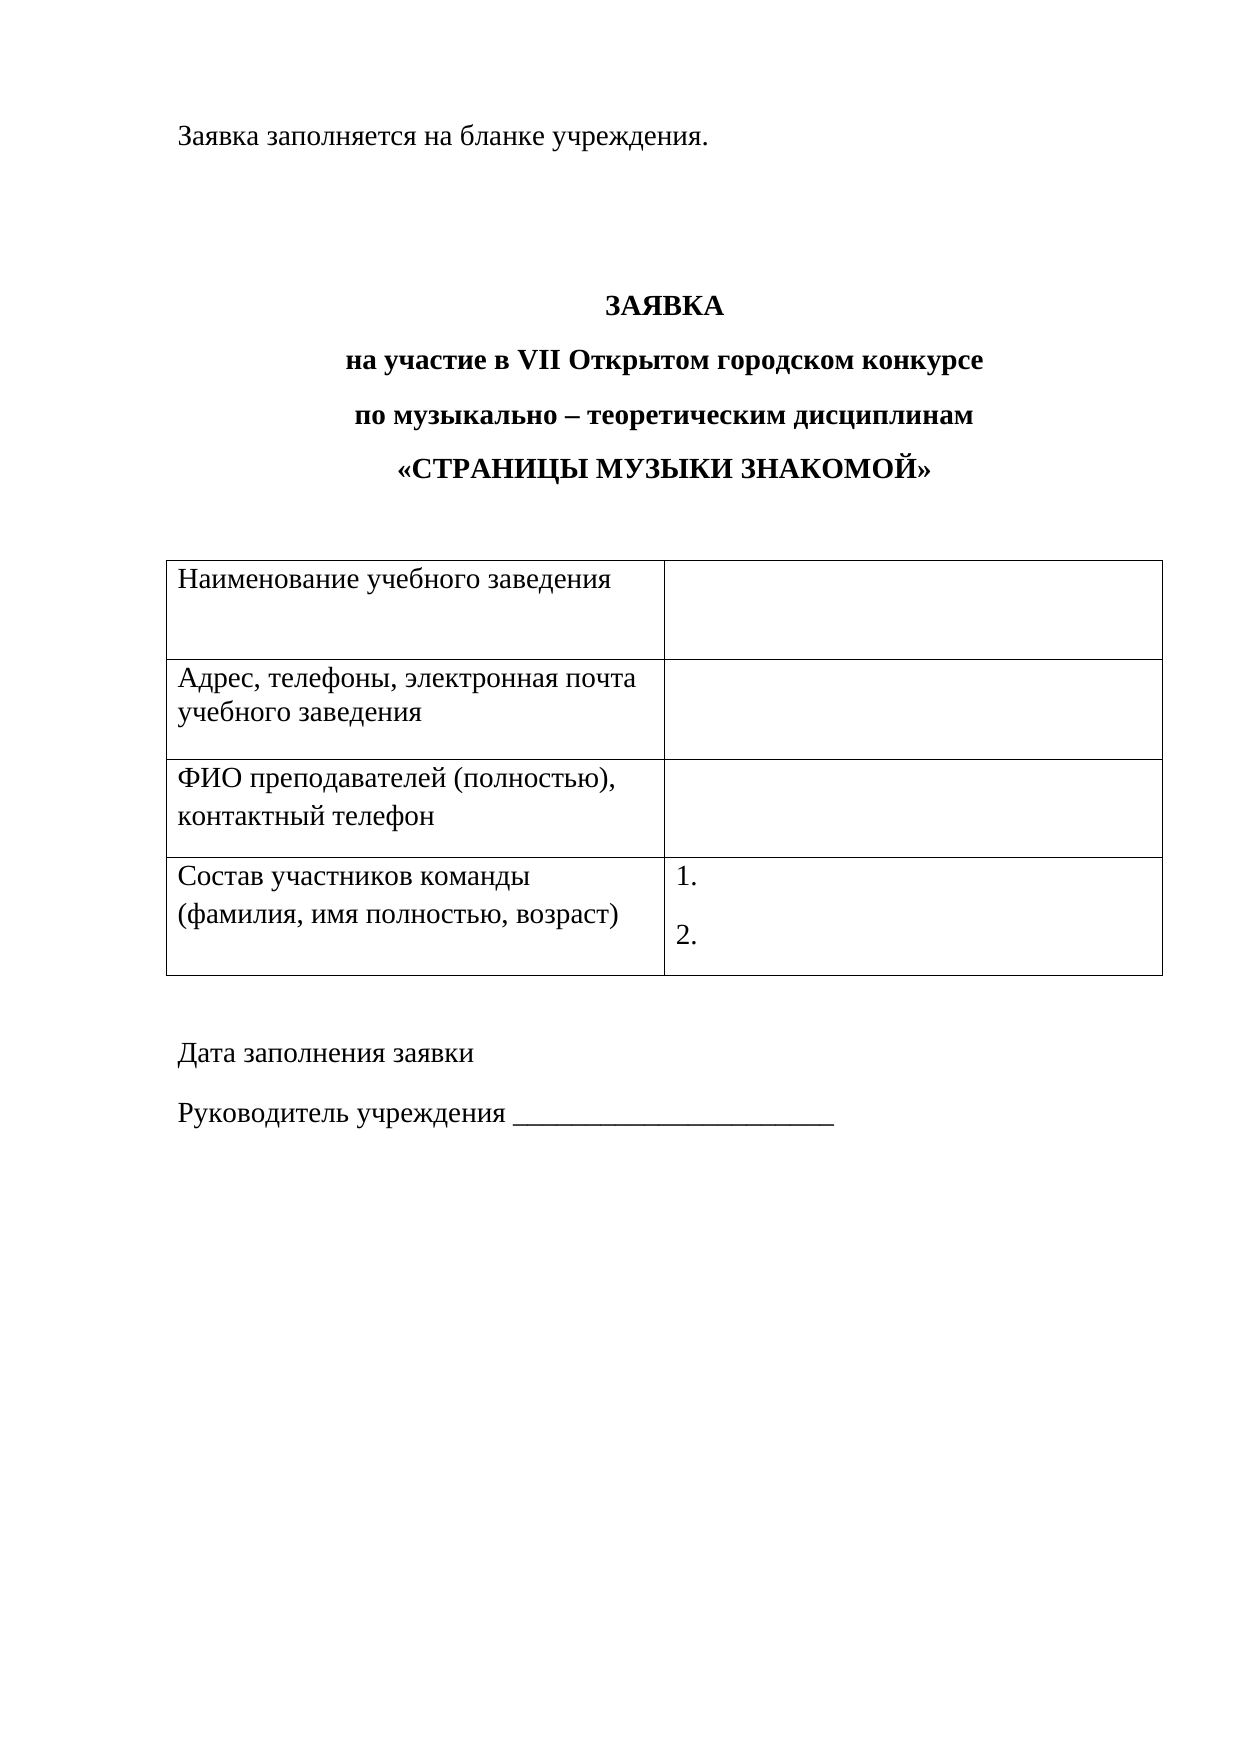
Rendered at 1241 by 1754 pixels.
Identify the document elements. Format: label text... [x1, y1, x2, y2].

table_header Наименование учебного заведения [167, 561, 664, 659]
text Заявка заполняется на бланке учреждения. [177, 118, 1152, 152]
table_cell ФИО преподавателей (полностью), контактный телефон [167, 760, 664, 857]
text по музыкально – теоретическим дисциплинам [177, 397, 1152, 430]
table_cell Адрес, телефоны, электронная почта учебного заведения [167, 660, 664, 759]
table_cell 1. 2. [665, 858, 1162, 975]
table_cell Состав участников команды (фамилия, имя полностью, возраст) [167, 858, 664, 975]
text ЗАЯВКА [177, 288, 1152, 322]
table_cell [665, 660, 1162, 759]
text на участие в VII Открытом городском конкурсе [177, 342, 1152, 376]
text Руководитель учреждения ______________________ [177, 1095, 1152, 1161]
text «СТРАНИЦЫ МУЗЫКИ ЗНАКОМОЙ» [177, 451, 1152, 485]
text Дата заполнения заявки [177, 1036, 1152, 1069]
table_cell [665, 760, 1162, 857]
table_header [665, 561, 1162, 659]
